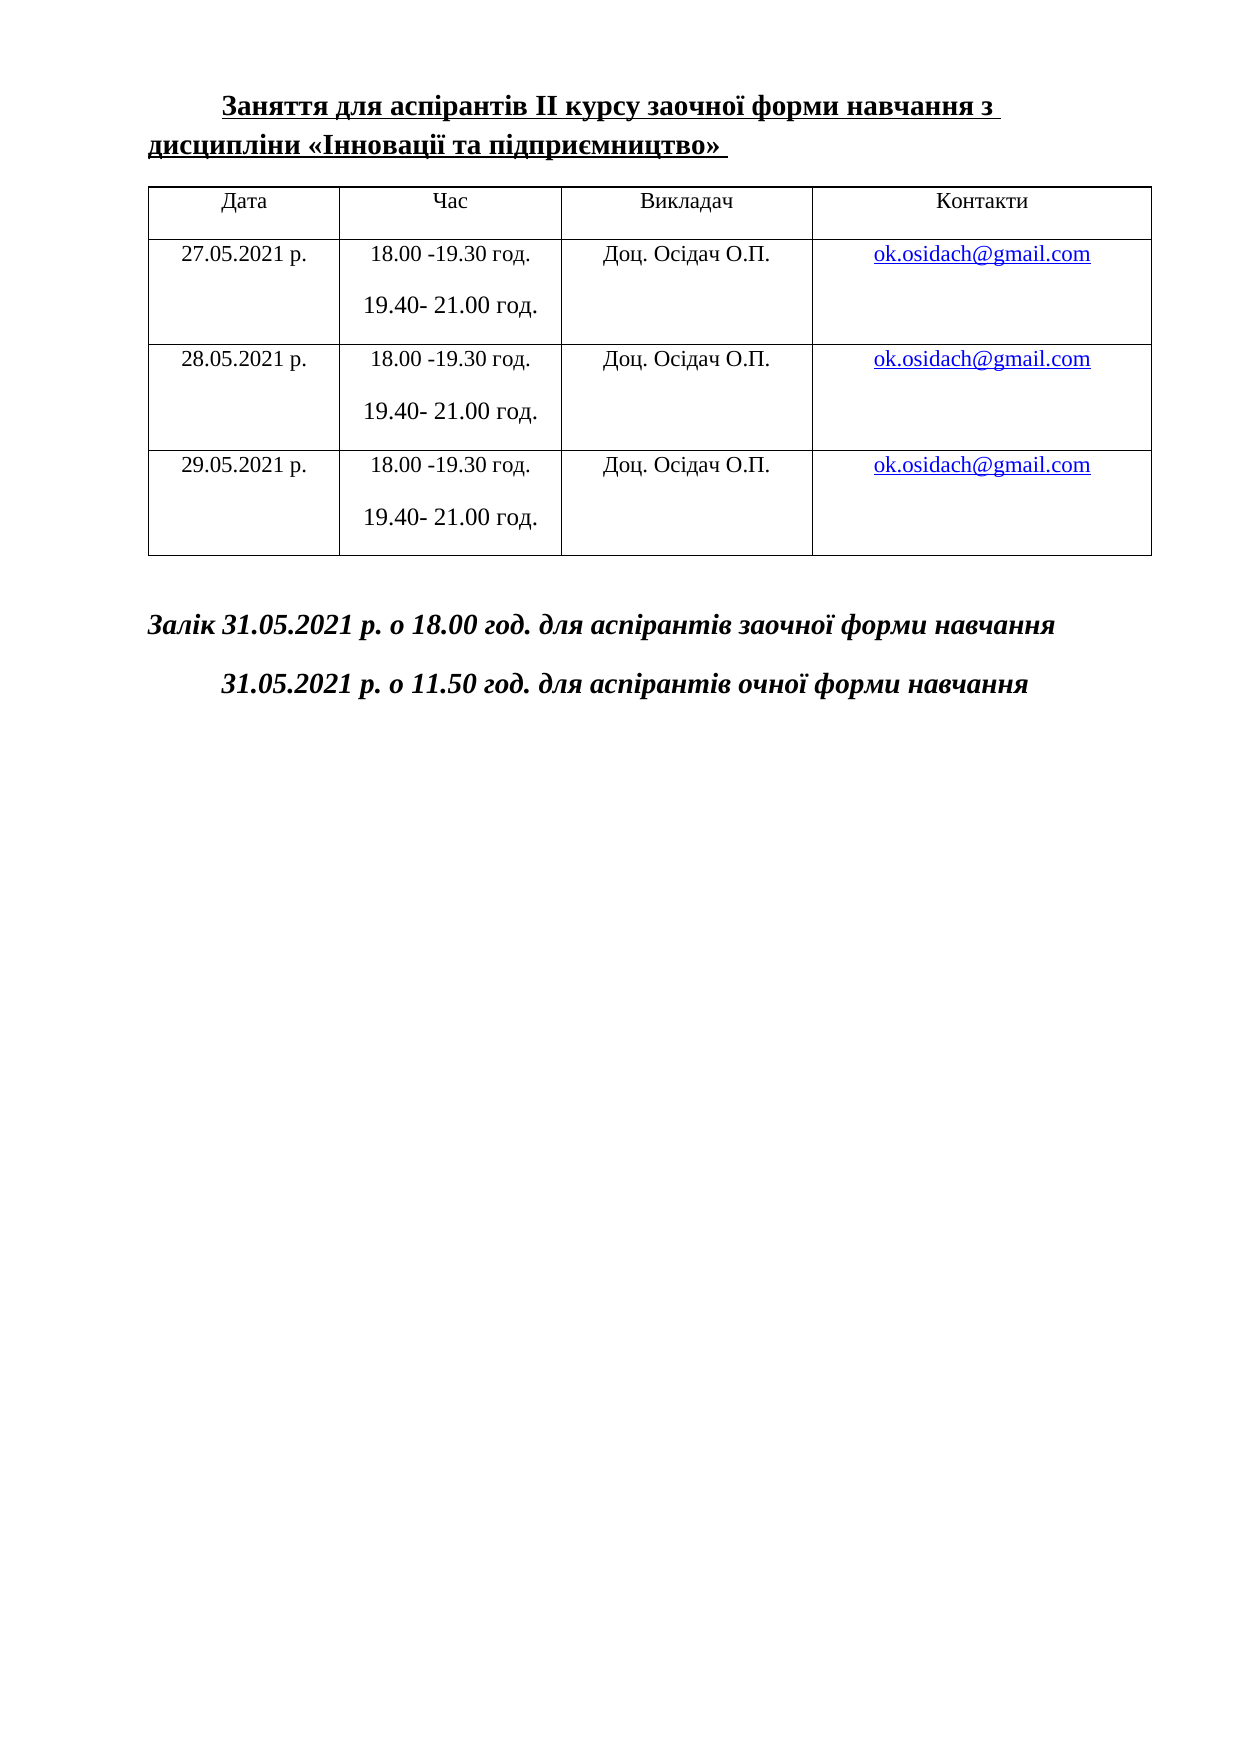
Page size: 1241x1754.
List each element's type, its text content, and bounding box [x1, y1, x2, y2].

table_cell Доц. Осідач О.П. [562, 451, 812, 555]
table_cell Доц. Осідач О.П. [562, 345, 812, 449]
table_header Час [340, 188, 561, 238]
text 31.05.2021 р. о 11.50 год. для аспірантів очної форми навчання [148, 667, 1152, 700]
table_cell Доц. Осідач О.П. [562, 240, 812, 344]
table_cell 18.00 -19.30 год. 19.40- 21.00 год. [340, 240, 561, 344]
text Залік 31.05.2021 р. о 18.00 год. для аспірантів заочної форми навчання [148, 607, 1152, 641]
table_cell ok.osidach@gmail.com [813, 451, 1151, 555]
table_cell 27.05.2021 р. [149, 240, 339, 344]
table_cell ok.osidach@gmail.com [813, 345, 1151, 449]
table_cell 29.05.2021 р. [149, 451, 339, 555]
table_header Дата [149, 188, 339, 238]
table_header Викладач [562, 188, 812, 238]
text Заняття для аспірантів ІІ курсу заочної форми навчання з дисципліни «Інновації та підприємництво» [148, 88, 1152, 161]
table_cell ok.osidach@gmail.com [813, 240, 1151, 344]
table_cell 18.00 -19.30 год. 19.40- 21.00 год. [340, 451, 561, 555]
table_header Контакти [813, 188, 1151, 238]
table_cell 18.00 -19.30 год. 19.40- 21.00 год. [340, 345, 561, 449]
table_cell 28.05.2021 р. [149, 345, 339, 449]
